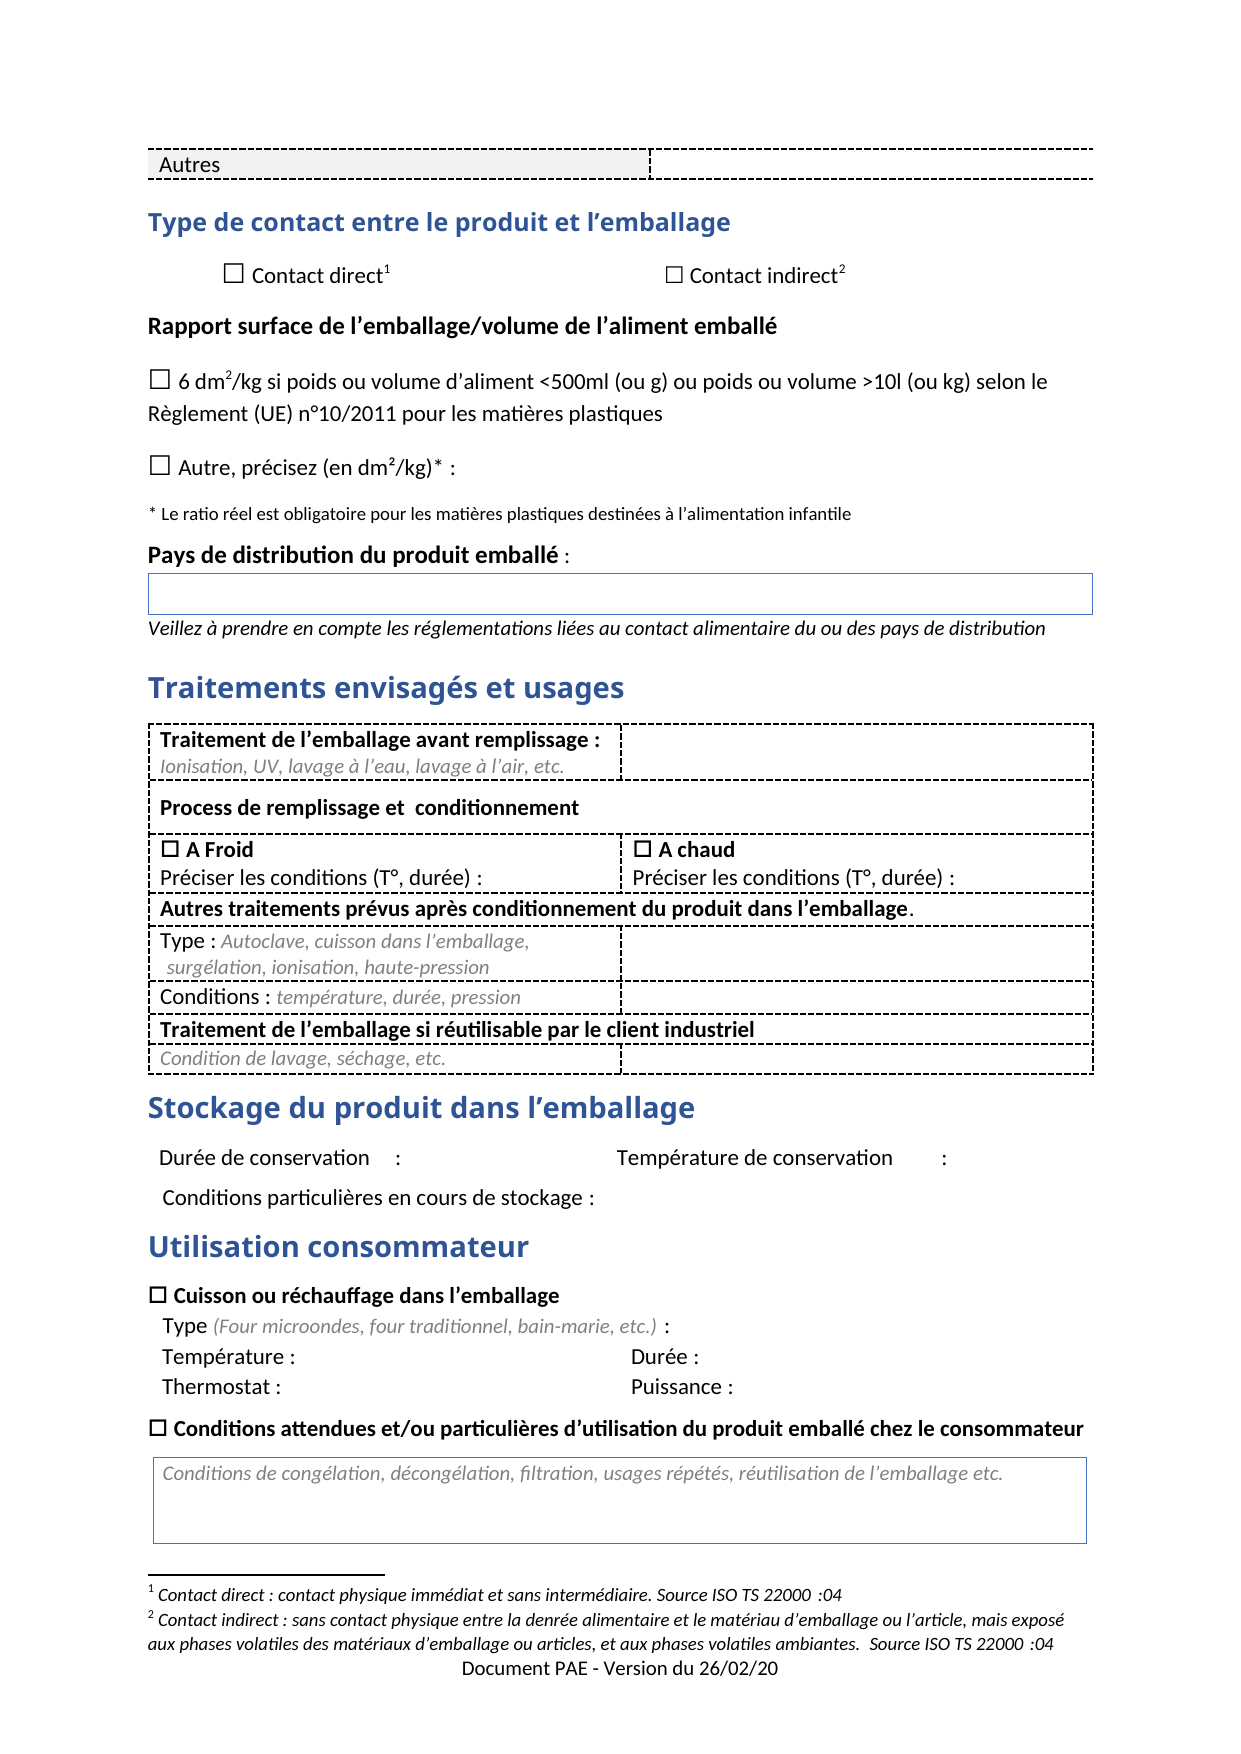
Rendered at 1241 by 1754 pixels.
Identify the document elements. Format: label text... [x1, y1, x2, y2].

subtitle Traitements envisagés et usages [148, 668, 1093, 707]
table_cell [621, 1043, 1093, 1073]
table_header Température : Thermostat : [148, 1342, 619, 1402]
table_header : [384, 1143, 605, 1171]
list * Le ratio réel est obligatoire pour les matières plastiques destinées à l’alimentation infantile [148, 502, 1093, 525]
table_cell A Froid Préciser les conditions (T°, durée) : [149, 833, 621, 892]
table_cell Autres [148, 148, 649, 178]
table_cell Conditions : température, durée, pression [149, 980, 621, 1013]
table_cell Autres traitements prévus après conditionnement du produit dans l’emballage. [149, 892, 1093, 924]
table_cell Traitement de l’emballage si réutilisable par le client industriel [149, 1013, 1093, 1043]
table_header [621, 723, 1093, 779]
text Veillez à prendre en compte les réglementations liées au contact alimentaire du ou des pays de distribution [148, 615, 1093, 641]
table_cell Type : Autoclave, cuisson dans l’emballage, surgélation, ionisation, haute-pression [149, 925, 621, 980]
table_header Température de conservation [605, 1143, 930, 1171]
text Pays de distribution du produit emballé : [148, 540, 1093, 570]
table_cell [621, 980, 1093, 1013]
text Autre, précisez (en dm²/kg)* : [148, 446, 1093, 483]
table_header Traitement de l’emballage avant remplissage : Ionisation, UV, lavage à l’eau, lavage à l’air, etc. [149, 723, 621, 779]
text 6 dm2/kg si poids ou volume d’aliment <500ml (ou g) ou poids ou volume >10l (ou kg) selon le Règlement (UE) n°10/2011 pour les matières plastiques [148, 360, 1093, 427]
table_header Durée de conservation [148, 1143, 383, 1171]
table_cell Process de remplissage et conditionnement [149, 779, 1093, 833]
table_header : [930, 1143, 1166, 1171]
text Conditions attendues et/ou particulières d’utilisation du produit emballé chez le consommateur [148, 1414, 1093, 1443]
text Conditions de congélation, décongélation, filtration, usages répétés, réutilisation de l’emballage etc. [154, 1458, 1086, 1486]
table_header [149, 574, 1092, 614]
subtitle Stockage du produit dans l’emballage [148, 1087, 1093, 1127]
table_cell A chaud Préciser les conditions (T°, durée) : [621, 833, 1093, 892]
table_header Durée : Puissance : [620, 1342, 1092, 1402]
text Cuisson ou réchauffage dans l’emballage [148, 1281, 1093, 1309]
text Rapport surface de l’emballage/volume de l’aliment emballé [148, 311, 1093, 341]
table_cell [650, 148, 1093, 178]
subtitle Type de contact entre le produit et l’emballage [148, 205, 1093, 239]
table_cell [621, 925, 1093, 980]
text Type (Four microondes, four traditionnel, bain-marie, etc.) : [162, 1312, 1093, 1339]
subtitle Utilisation consommateur [148, 1226, 1093, 1266]
text Contact direct Contact indirect [148, 254, 1093, 291]
text Conditions particulières en cours de stockage : [162, 1183, 1093, 1211]
table_cell Condition de lavage, séchage, etc. [149, 1043, 621, 1073]
